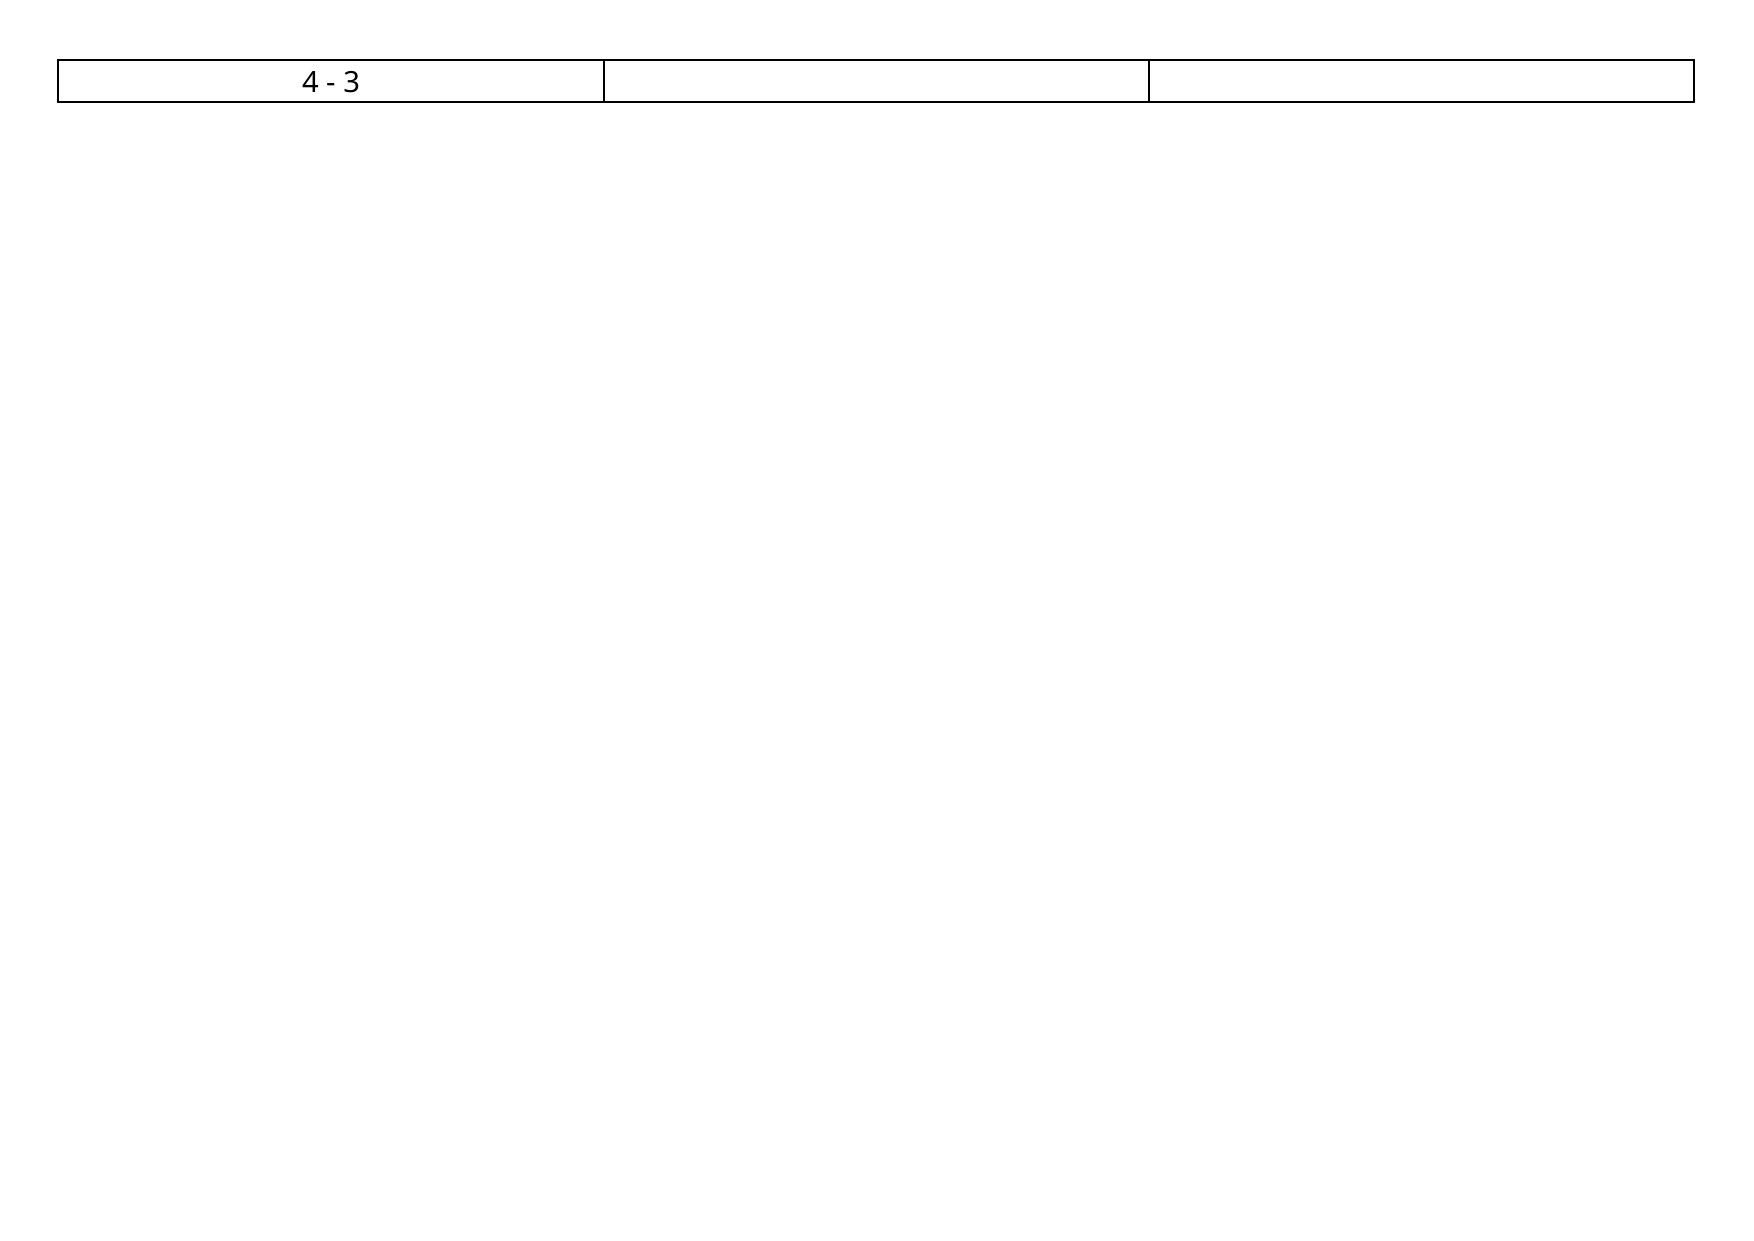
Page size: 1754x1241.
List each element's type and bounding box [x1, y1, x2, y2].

table_cell [605, 61, 1148, 101]
table_cell [59, 61, 603, 101]
table_cell [1150, 61, 1693, 101]
